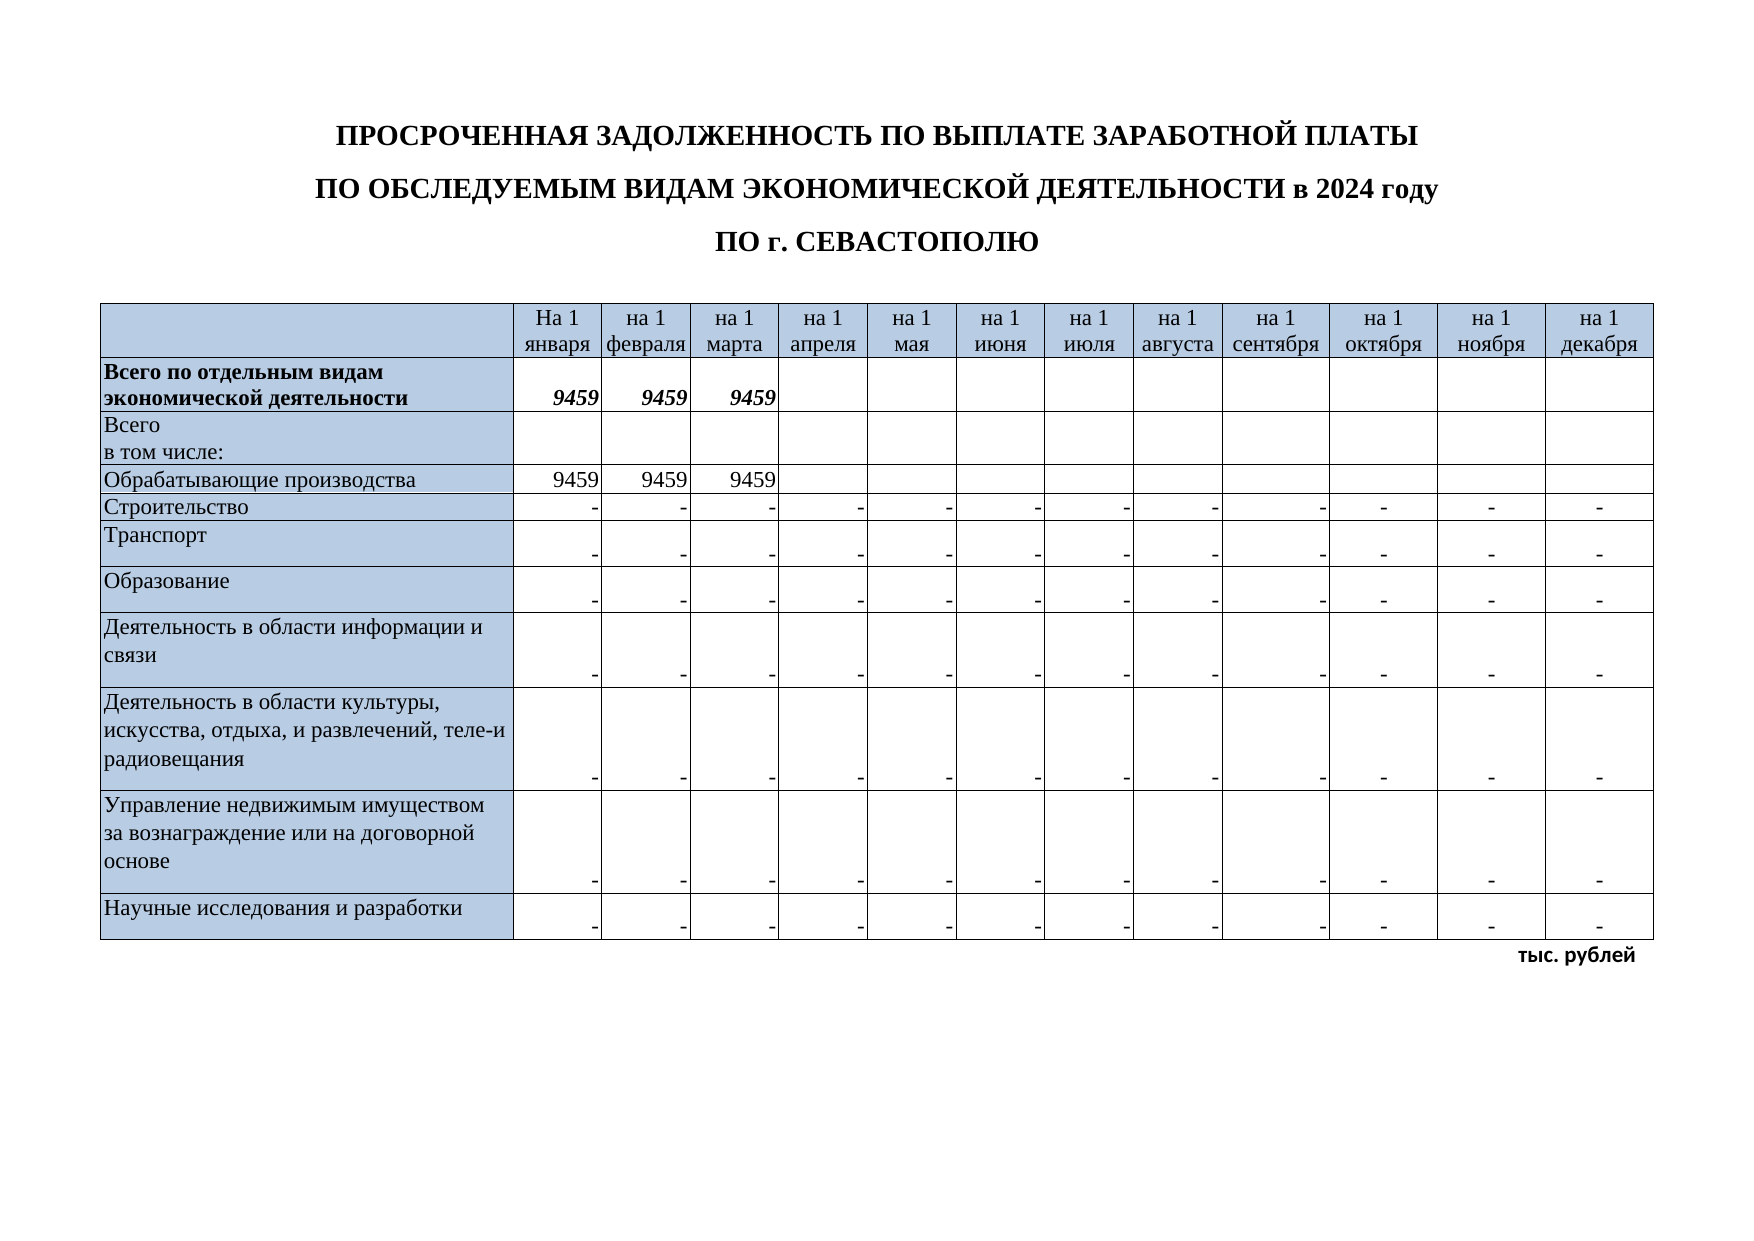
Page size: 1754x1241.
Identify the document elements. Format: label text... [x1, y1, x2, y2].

table_cell [1330, 358, 1437, 411]
table_cell - [1223, 613, 1329, 687]
table_cell [868, 358, 956, 411]
table_cell - [779, 494, 867, 520]
table_cell 9459 [691, 358, 778, 411]
table_cell - [1134, 894, 1222, 939]
table_cell - [691, 894, 778, 939]
table_cell - [514, 791, 601, 893]
table_cell Всего по отдельным видам экономической деятельности [101, 358, 513, 411]
table_header на 1 марта [691, 304, 778, 357]
table_cell - [691, 494, 778, 520]
table_cell - [1045, 791, 1133, 893]
table_cell [868, 465, 956, 492]
table_cell - [868, 521, 956, 566]
table_header на 1 августа [1134, 304, 1222, 357]
table_cell - [1438, 894, 1545, 939]
table_cell - [1330, 521, 1437, 566]
table_cell - [602, 894, 690, 939]
table_cell Управление недвижимым имуществом за вознаграждение или на договорной основе [101, 791, 513, 893]
table_cell - [868, 494, 956, 520]
table_cell - [779, 894, 867, 939]
table_cell [1438, 358, 1545, 411]
table_cell - [691, 567, 778, 612]
table_header на 1 апреля [779, 304, 867, 357]
table_cell 9459 [691, 465, 778, 492]
table_cell - [1330, 894, 1437, 939]
table_cell - [1438, 494, 1545, 520]
table_cell Деятельность в области информации и связи [101, 613, 513, 687]
table_header на 1 ноября [1438, 304, 1545, 357]
table_cell [779, 358, 867, 411]
table_cell [1330, 412, 1437, 464]
table_cell [602, 412, 690, 464]
table_cell [1223, 465, 1329, 492]
table_cell - [1045, 688, 1133, 790]
table_cell - [868, 791, 956, 893]
table_cell [1438, 412, 1545, 464]
table_cell - [868, 894, 956, 939]
table_cell [1546, 465, 1653, 492]
table_cell - [1330, 494, 1437, 520]
text ПО ОБСЛЕДУЕМЫМ ВИДАМ ЭКОНОМИЧЕСКОЙ ДЕЯТЕЛЬНОСТИ в 2024 году [118, 171, 1636, 204]
table_cell - [1045, 494, 1133, 520]
table_cell - [1134, 791, 1222, 893]
table_cell - [957, 894, 1044, 939]
table_cell [1045, 412, 1133, 464]
table_cell - [602, 567, 690, 612]
table_cell 9459 [514, 358, 601, 411]
table_cell - [1134, 567, 1222, 612]
table_cell - [1134, 688, 1222, 790]
table_cell - [1223, 494, 1329, 520]
table_cell - [868, 688, 956, 790]
table_cell - [691, 613, 778, 687]
table_cell [1223, 358, 1329, 411]
table_cell Научные исследования и разработки [101, 894, 513, 939]
table_cell - [1438, 613, 1545, 687]
table_cell - [1134, 613, 1222, 687]
table_cell - [779, 521, 867, 566]
table_cell [957, 412, 1044, 464]
table_cell - [1546, 894, 1653, 939]
table_cell - [1546, 567, 1653, 612]
table_cell - [779, 791, 867, 893]
table_cell - [514, 613, 601, 687]
table_cell [691, 412, 778, 464]
table_cell - [957, 567, 1044, 612]
table_cell Строительство [101, 494, 513, 520]
table_cell [1045, 465, 1133, 492]
table_cell [957, 358, 1044, 411]
table_cell - [957, 688, 1044, 790]
table_cell [514, 412, 601, 464]
text ПО г. СЕВАСТОПОЛЮ [118, 224, 1636, 257]
table_cell - [691, 521, 778, 566]
table_cell - [514, 521, 601, 566]
table_header на 1 февраля [602, 304, 690, 357]
table_header на 1 мая [868, 304, 956, 357]
table_cell - [779, 688, 867, 790]
table_cell - [602, 791, 690, 893]
table_cell - [1438, 688, 1545, 790]
table_cell Всего в том числе: [101, 412, 513, 464]
table_cell [1134, 358, 1222, 411]
table_cell [1330, 465, 1437, 492]
table_cell - [1134, 494, 1222, 520]
table_cell Образование [101, 567, 513, 612]
table_cell - [1223, 791, 1329, 893]
table_header на 1 сентября [1223, 304, 1329, 357]
table_cell [1546, 358, 1653, 411]
text тыс. рублей [118, 940, 1636, 968]
table_cell - [1330, 567, 1437, 612]
table_cell - [602, 688, 690, 790]
table_header на 1 декабря [1546, 304, 1653, 357]
table_cell 9459 [602, 358, 690, 411]
table_cell - [602, 521, 690, 566]
table_cell - [1134, 521, 1222, 566]
table_cell - [957, 494, 1044, 520]
table_cell - [1045, 613, 1133, 687]
table_header На 1 января [514, 304, 601, 357]
table_header на 1 июня [957, 304, 1044, 357]
table_cell - [1546, 613, 1653, 687]
table_header на 1 октября [1330, 304, 1437, 357]
table_cell - [1045, 894, 1133, 939]
table_cell - [779, 613, 867, 687]
table_cell 9459 [602, 465, 690, 492]
table_cell [868, 412, 956, 464]
table_cell - [1045, 521, 1133, 566]
table_cell - [514, 494, 601, 520]
table_cell [779, 412, 867, 464]
table_cell - [1438, 521, 1545, 566]
table_cell - [1223, 894, 1329, 939]
table_cell - [1546, 521, 1653, 566]
table_cell [957, 465, 1044, 492]
table_cell Деятельность в области культуры, искусства, отдыха, и развлечений, теле-и радиовещания [101, 688, 513, 790]
table_cell Транспорт [101, 521, 513, 566]
table_cell - [1546, 494, 1653, 520]
table_cell Обрабатывающие производства [101, 465, 513, 492]
table_header на 1 июля [1045, 304, 1133, 357]
table_cell 9459 [514, 465, 601, 492]
table_cell - [868, 613, 956, 687]
table_cell - [602, 494, 690, 520]
table_cell - [957, 613, 1044, 687]
table_cell [1134, 465, 1222, 492]
table_cell - [691, 688, 778, 790]
table_cell - [514, 567, 601, 612]
table_cell - [1330, 791, 1437, 893]
table_cell [1134, 412, 1222, 464]
table_cell - [1438, 791, 1545, 893]
table_cell - [691, 791, 778, 893]
table_cell - [1546, 688, 1653, 790]
table_cell [1438, 465, 1545, 492]
table_cell - [1223, 521, 1329, 566]
table_cell - [868, 567, 956, 612]
table_cell - [1045, 567, 1133, 612]
text ПРОСРОЧЕННАЯ ЗАДОЛЖЕННОСТЬ ПО ВЫПЛАТЕ ЗАРАБОТНОЙ ПЛАТЫ [118, 118, 1636, 152]
table_cell [1045, 358, 1133, 411]
table_cell - [957, 521, 1044, 566]
table_cell - [1223, 688, 1329, 790]
table_cell - [1330, 613, 1437, 687]
table_cell - [779, 567, 867, 612]
table_header [101, 304, 513, 357]
table_cell [1546, 412, 1653, 464]
table_cell [1223, 412, 1329, 464]
table_cell - [1546, 791, 1653, 893]
table_cell - [514, 894, 601, 939]
table_cell - [1330, 688, 1437, 790]
table_cell - [957, 791, 1044, 893]
table_cell - [1438, 567, 1545, 612]
table_cell [779, 465, 867, 492]
table_cell - [1223, 567, 1329, 612]
table_cell - [514, 688, 601, 790]
table_cell - [602, 613, 690, 687]
